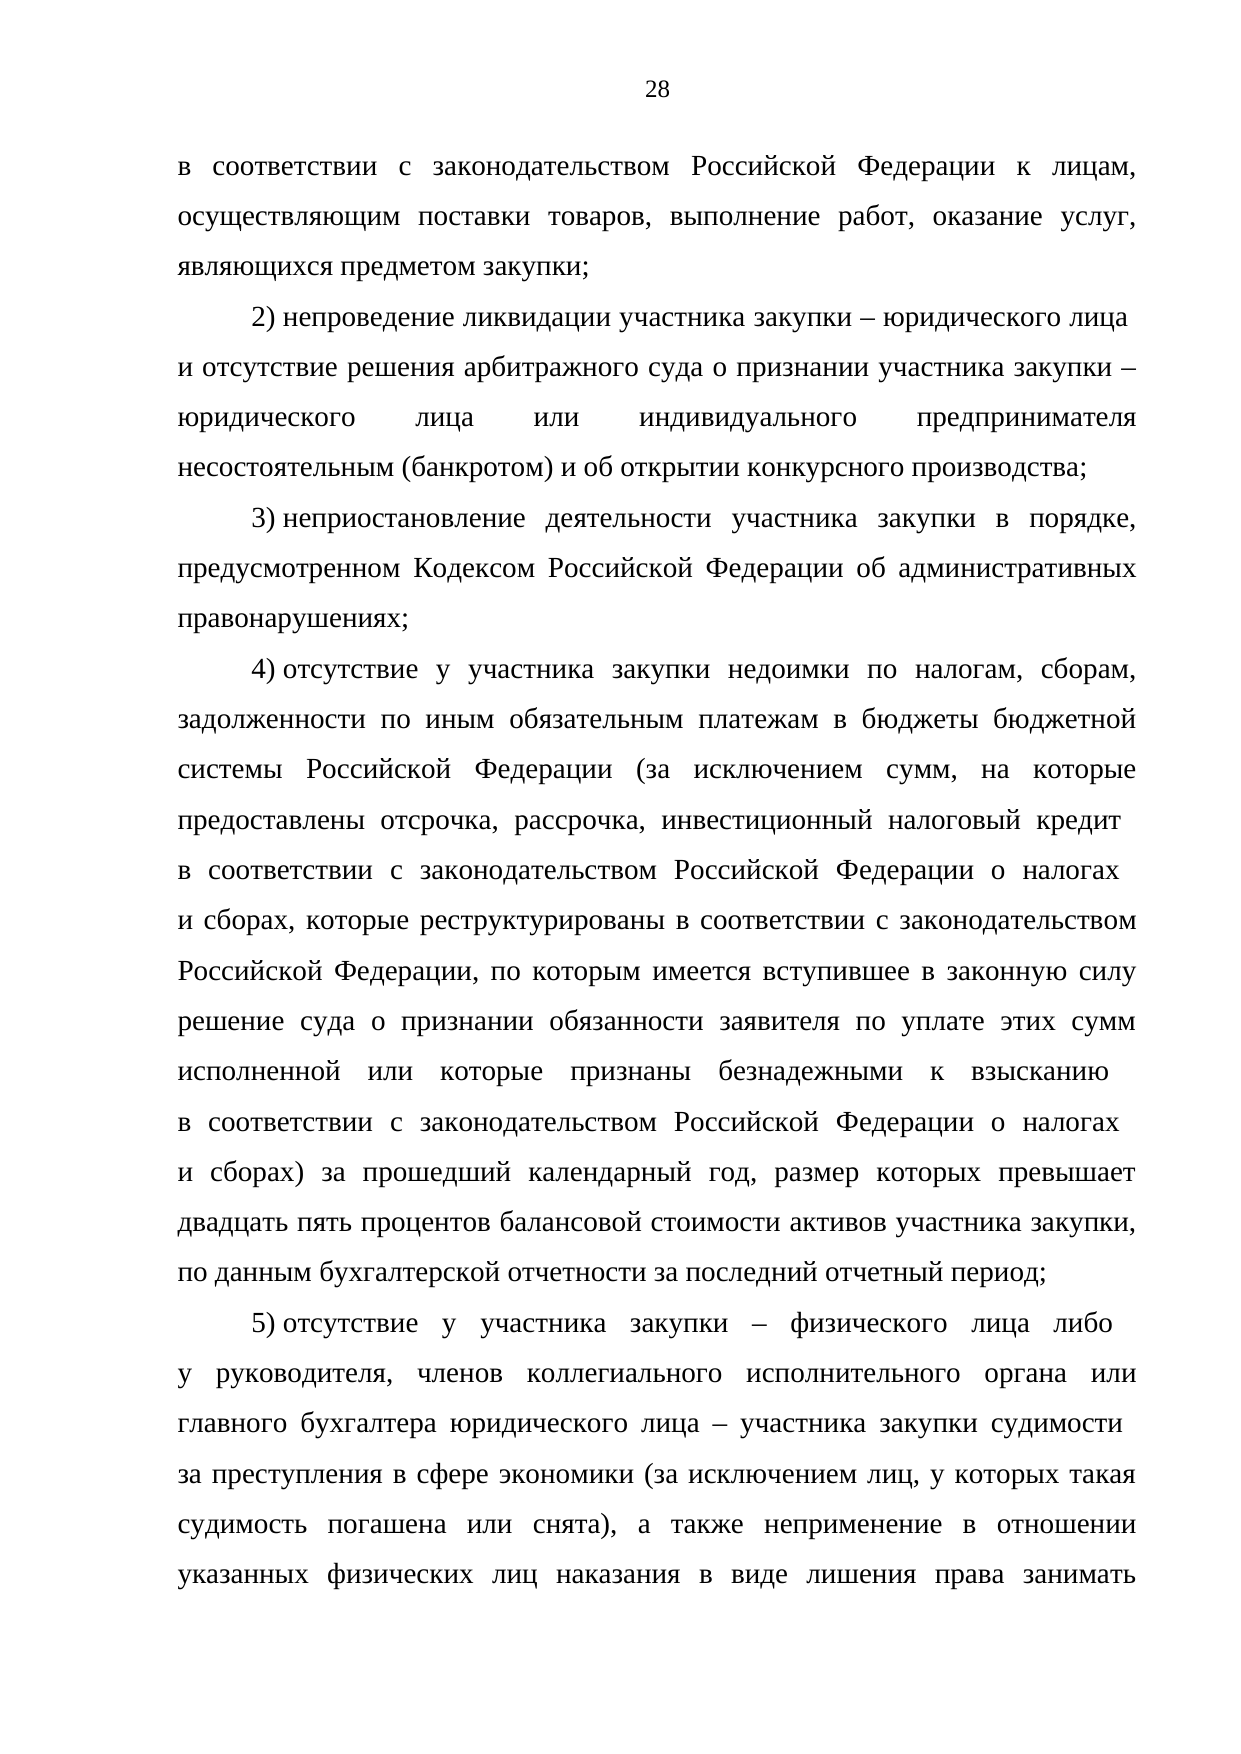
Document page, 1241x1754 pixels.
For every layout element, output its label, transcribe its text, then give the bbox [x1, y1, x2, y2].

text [177, 1305, 1137, 1590]
text 2) непроведение ликвидации участника закупки – юридического лица и отсутствие решения арбитражного суда о признании участника закупки – юридического лица или индивидуального предпринимателя несостоятельным (банкротом) и об открытии конкурсного производства; [177, 299, 1137, 483]
text 3) неприостановление деятельности участника закупки в порядке, предусмотренном Кодексом Российской Федерации об административных правонарушениях; [177, 500, 1137, 634]
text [177, 148, 1137, 282]
text 4) отсутствие у участника закупки недоимки по налогам, сборам, задолженности по иным обязательным платежам в бюджеты бюджетной системы Российской Федерации (за исключением сумм, на которые предоставлены отсрочка, рассрочка, инвестиционный налоговый кредит в соответствии с законодательством Российской Федерации о налогах и сборах, которые реструктурированы в соответствии с законодательством Российской Федерации, по которым имеется вступившее в законную силу решение суда о признании обязанности заявителя по уплате этих сумм исполненной или которые признаны безнадежными к взысканию в соответствии с законодательством Российской Федерации о налогах и сборах) за прошедший календарный год, размер которых превышает двадцать пять процентов балансовой стоимости активов участника закупки, по данным бухгалтерской отчетности за последний отчетный период; [177, 651, 1137, 1288]
